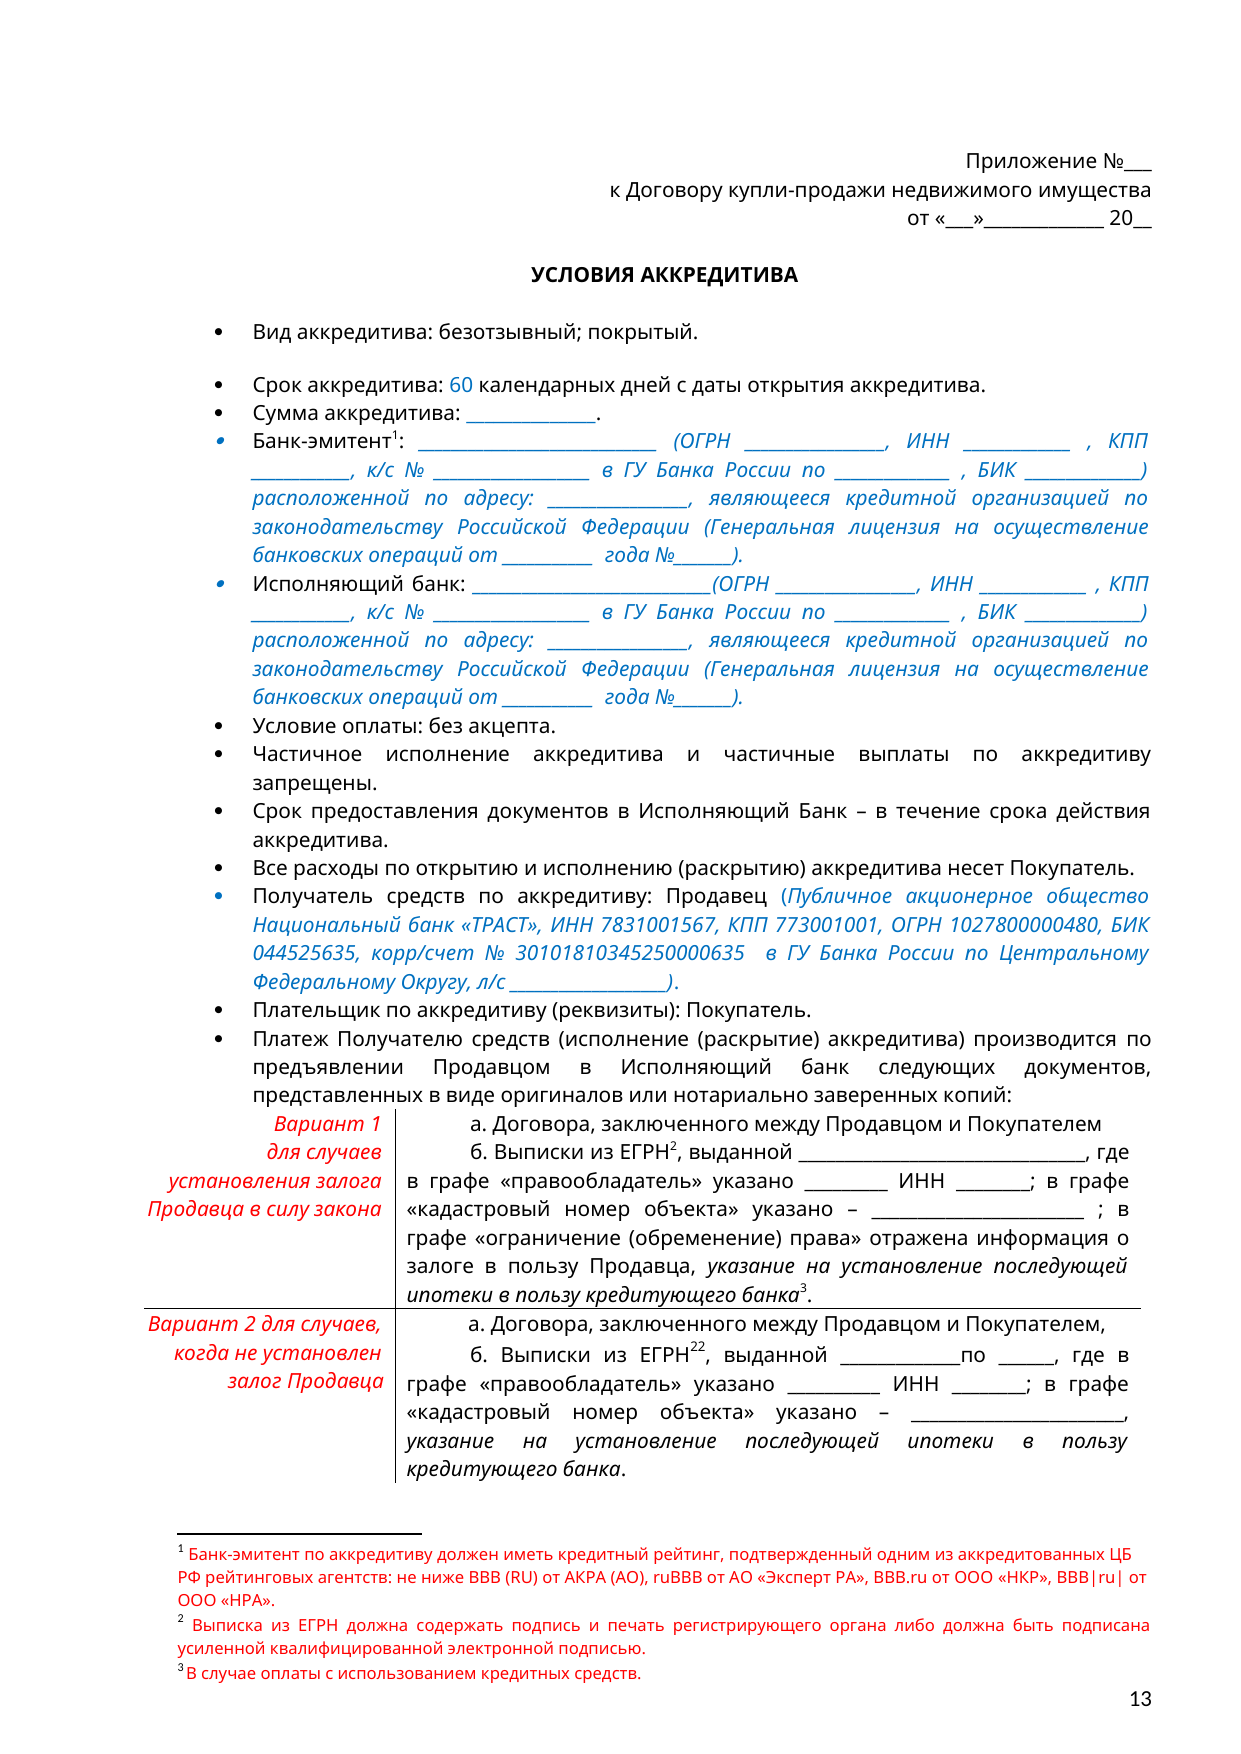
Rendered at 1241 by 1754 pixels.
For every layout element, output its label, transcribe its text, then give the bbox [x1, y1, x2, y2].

list Все расходы по открытию и исполнению (раскрытию) аккредитива несет Покупатель. [215, 853, 1152, 882]
text Приложение №___ [177, 147, 1152, 175]
list Платеж Получателю средств (исполнение (раскрытие) аккредитива) производится по предъявлении Продавцом в Исполняющий банк следующих документов, представленных в виде оригиналов или нотариально заверенных копий: [215, 1024, 1152, 1109]
list Вид аккредитива: безотзывный; покрытый. [215, 317, 1152, 346]
table_cell Вариант 2 для случаев, когда не установлен залог Продавца [144, 1309, 395, 1483]
table_header а. Договора, заключенного между Продавцом и Покупателем б. Выписки из ЕГРН, выданной _______________________________, где в графе «правообладатель» указано _________ ИНН ________; в графе «кадастровый номер объекта» указано – _______________________ ; в графе «ограничение (обременение) права» отражена информация о залоге в пользу Продавца, указание на установление последующей ипотеки в пользу кредитующего банка. [396, 1109, 1141, 1308]
list Условие оплаты: без акцепта. [215, 711, 1152, 739]
list Плательщик по аккредитиву (реквизиты): Покупатель. [215, 995, 1152, 1024]
list Срок предоставления документов в Исполняющий Банк – в течение срока действия аккредитива. [215, 796, 1152, 853]
table_header Вариант 1 для случаев установления залога Продавца в силу закона [144, 1109, 395, 1308]
list Исполняющий банк: _____________________________(ОГРН _________________, ИНН _____________ , КПП ____________, к/с № ___________________ в ГУ Банка России по ______________ , БИК ______________) расположенной по адресу: _________________, являющееся кредитной организацией по законодательству Российской Федерации (Генеральная лицензия на осуществление банковских операций от ___________ года №_______). [215, 569, 1152, 711]
text к Договору купли-продажи недвижимого имущества [177, 175, 1152, 203]
text от «___»_____________ 20__ [251, 203, 1152, 232]
list Сумма аккредитива: ______________. [215, 398, 1152, 427]
list Срок аккредитива: 60 календарных дней с даты открытия аккредитива. [215, 370, 1152, 398]
list Получатель средств по аккредитиву: Продавец (Публичное акционерное общество Национальный банк «ТРАСТ», ИНН 7831001567, КПП 773001001, ОГРН 1027800000480, БИК 044525635, корр/счет № 30101810345250000635 в ГУ Банка России по Центральному Федеральному Округу, л/с ___________________). [215, 882, 1152, 995]
table_cell а. Договора, заключенного между Продавцом и Покупателем, б. Выписки из ЕГРН22, выданной _____________по ______, где в графе «правообладатель» указано __________ ИНН ________; в графе «кадастровый номер объекта» указано – _______________________, указание на установление последующей ипотеки в пользу кредитующего банка. [396, 1309, 1141, 1483]
list Банк-эмитент: _____________________________ (ОГРН _________________, ИНН _____________ , КПП ____________, к/с № ___________________ в ГУ Банка России по ______________ , БИК ______________) расположенной по адресу: _________________, являющееся кредитной организацией по законодательству Российской Федерации (Генеральная лицензия на осуществление банковских операций от ___________ года №_______). [215, 427, 1152, 569]
text УСЛОВИЯ АККРЕДИТИВА [177, 260, 1152, 289]
list Частичное исполнение аккредитива и частичные выплаты по аккредитиву запрещены. [215, 739, 1152, 796]
